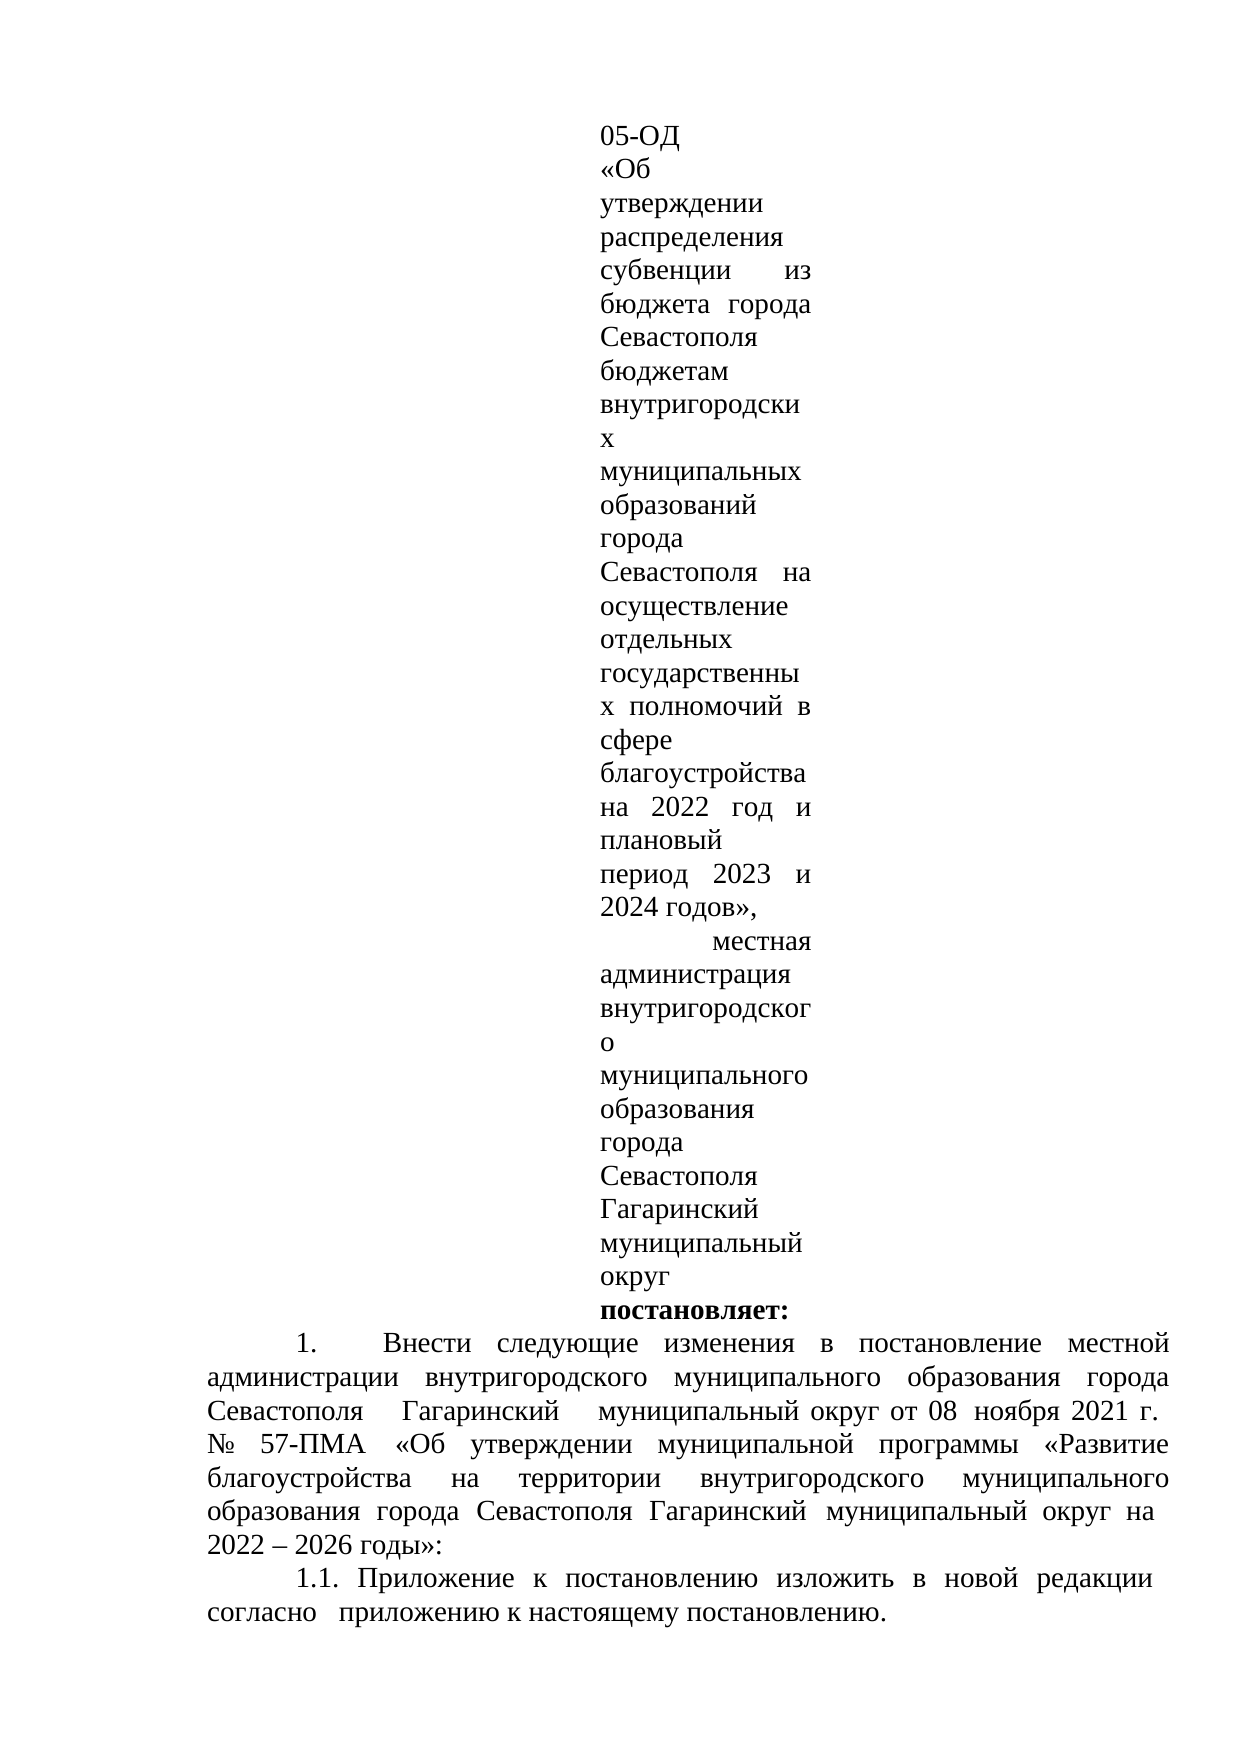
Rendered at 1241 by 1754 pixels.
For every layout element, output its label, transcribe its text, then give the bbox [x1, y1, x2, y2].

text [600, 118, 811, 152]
text 1.1. Приложение к постановлению изложить в новой редакции согласно приложению к настоящему постановлению. [207, 1560, 1153, 1627]
text «Об утверждении распределения субвенции из бюджета города Севастополя бюджетам внутригородских муниципальных образований города Севастополя на осуществление отдельных государственных полномочий в сфере благоустройства на 2022 год и плановый период 2023 и 2024 годов», [600, 152, 811, 923]
list Внести следующие изменения в постановление местной администрации внутригородского муниципального образования города Севастополя Гагаринский муниципальный округ от 08 ноября 2021 г. № 57-ПМА «Об утверждении муниципальной программы «Развитие благоустройства на территории внутригородского муниципального образования города Севастополя Гагаринский муниципальный округ на 2022 – 2026 годы»: [207, 1326, 1169, 1560]
text местная администрация внутригородского муниципального образования города Севастополя Гагаринский муниципальный округ постановляет: [585, 923, 811, 1326]
